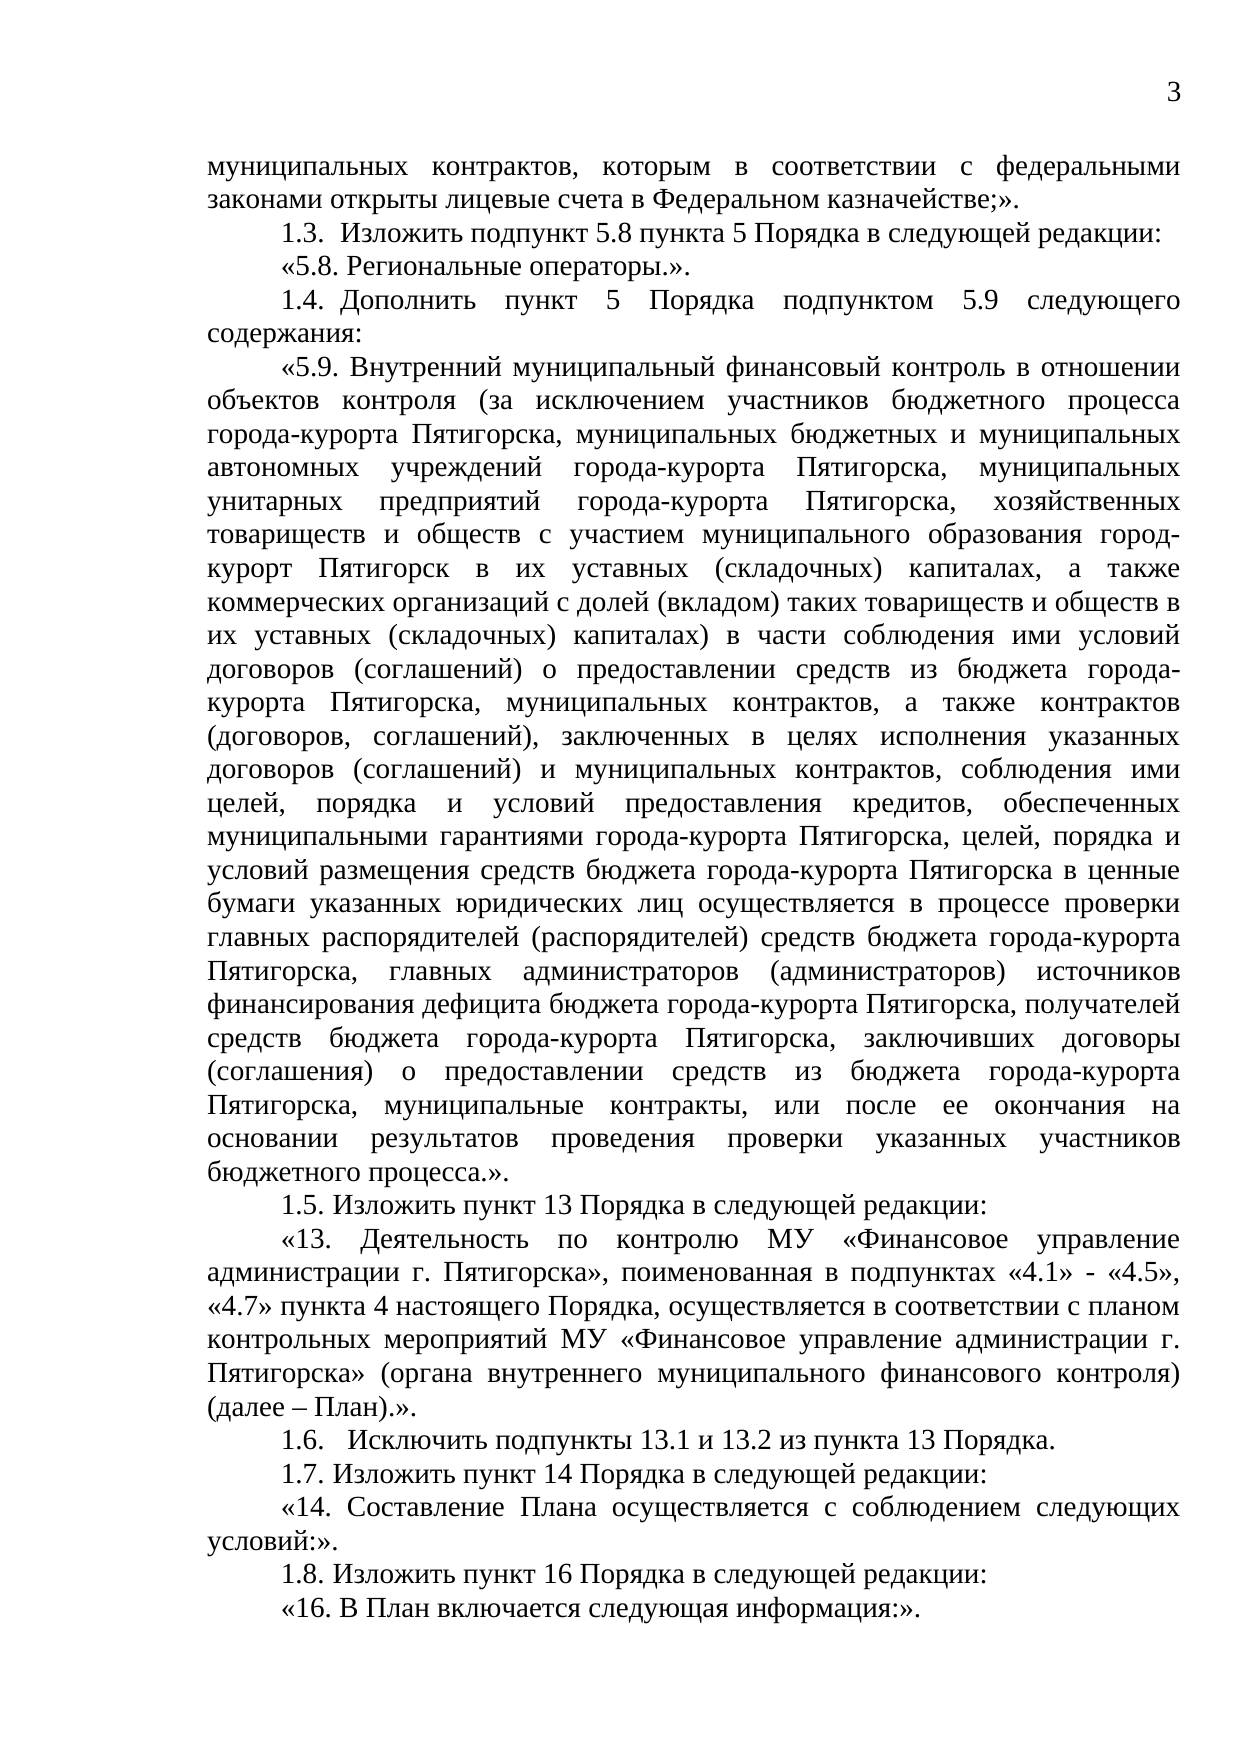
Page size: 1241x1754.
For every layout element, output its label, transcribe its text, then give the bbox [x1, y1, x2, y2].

list Изложить пункт 16 Порядка в следующей редакции: [281, 1556, 1181, 1590]
list Изложить подпункт 5.8 пункта 5 Порядка в следующей редакции: [207, 215, 1181, 248]
text «13. Деятельность по контролю МУ «Финансовое управление администрации г. Пятигорска», поименованная в подпунктах «4.1» - «4.5», «4.7» пункта 4 настоящего Порядка, осуществляется в соответствии с планом контрольных мероприятий МУ «Финансовое управление администрации г. Пятигорска» (органа внутреннего муниципального финансового контроля) (далее – План).». [207, 1221, 1181, 1422]
list Исключить подпункты 13.1 и 13.2 из пункта 13 Порядка. [207, 1422, 1181, 1456]
text «16. В План включается следующая информация:». [281, 1590, 1181, 1623]
list Дополнить пункт 5 Порядка подпунктом 5.9 следующего содержания: [207, 282, 1181, 349]
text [207, 148, 1181, 215]
list Изложить пункт 13 Порядка в следующей редакции: [281, 1187, 1181, 1221]
text «14. Составление Плана осуществляется с соблюдением следующих условий:». [207, 1489, 1181, 1556]
text «5.9. Внутренний муниципальный финансовый контроль в отношении объектов контроля (за исключением участников бюджетного процесса города-курорта Пятигорска, муниципальных бюджетных и муниципальных автономных учреждений города-курорта Пятигорска, муниципальных унитарных предприятий города-курорта Пятигорска, хозяйственных товариществ и обществ с участием муниципального образования город-курорт Пятигорск в их уставных (складочных) капиталах, а также коммерческих организаций с долей (вкладом) таких товариществ и обществ в их уставных (складочных) капиталах) в части соблюдения ими условий договоров (соглашений) о предоставлении средств из бюджета города-курорта Пятигорска, муниципальных контрактов, а также контрактов (договоров, соглашений), заключенных в целях исполнения указанных договоров (соглашений) и муниципальных контрактов, соблюдения ими целей, порядка и условий предоставления кредитов, обеспеченных муниципальными гарантиями города-курорта Пятигорска, целей, порядка и условий размещения средств бюджета города-курорта Пятигорска в ценные бумаги указанных юридических лиц осуществляется в процессе проверки главных распорядителей (распорядителей) средств бюджета города-курорта Пятигорска, главных администраторов (администраторов) источников финансирования дефицита бюджета города-курорта Пятигорска, получателей средств бюджета города-курорта Пятигорска, заключивших договоры (соглашения) о предоставлении средств из бюджета города-курорта Пятигорска, муниципальные контракты, или после ее окончания на основании результатов проведения проверки указанных участников бюджетного процесса.». [207, 349, 1181, 1187]
list «5.8. Региональные операторы.». [281, 248, 1181, 282]
list Изложить пункт 14 Порядка в следующей редакции: [281, 1456, 1181, 1489]
